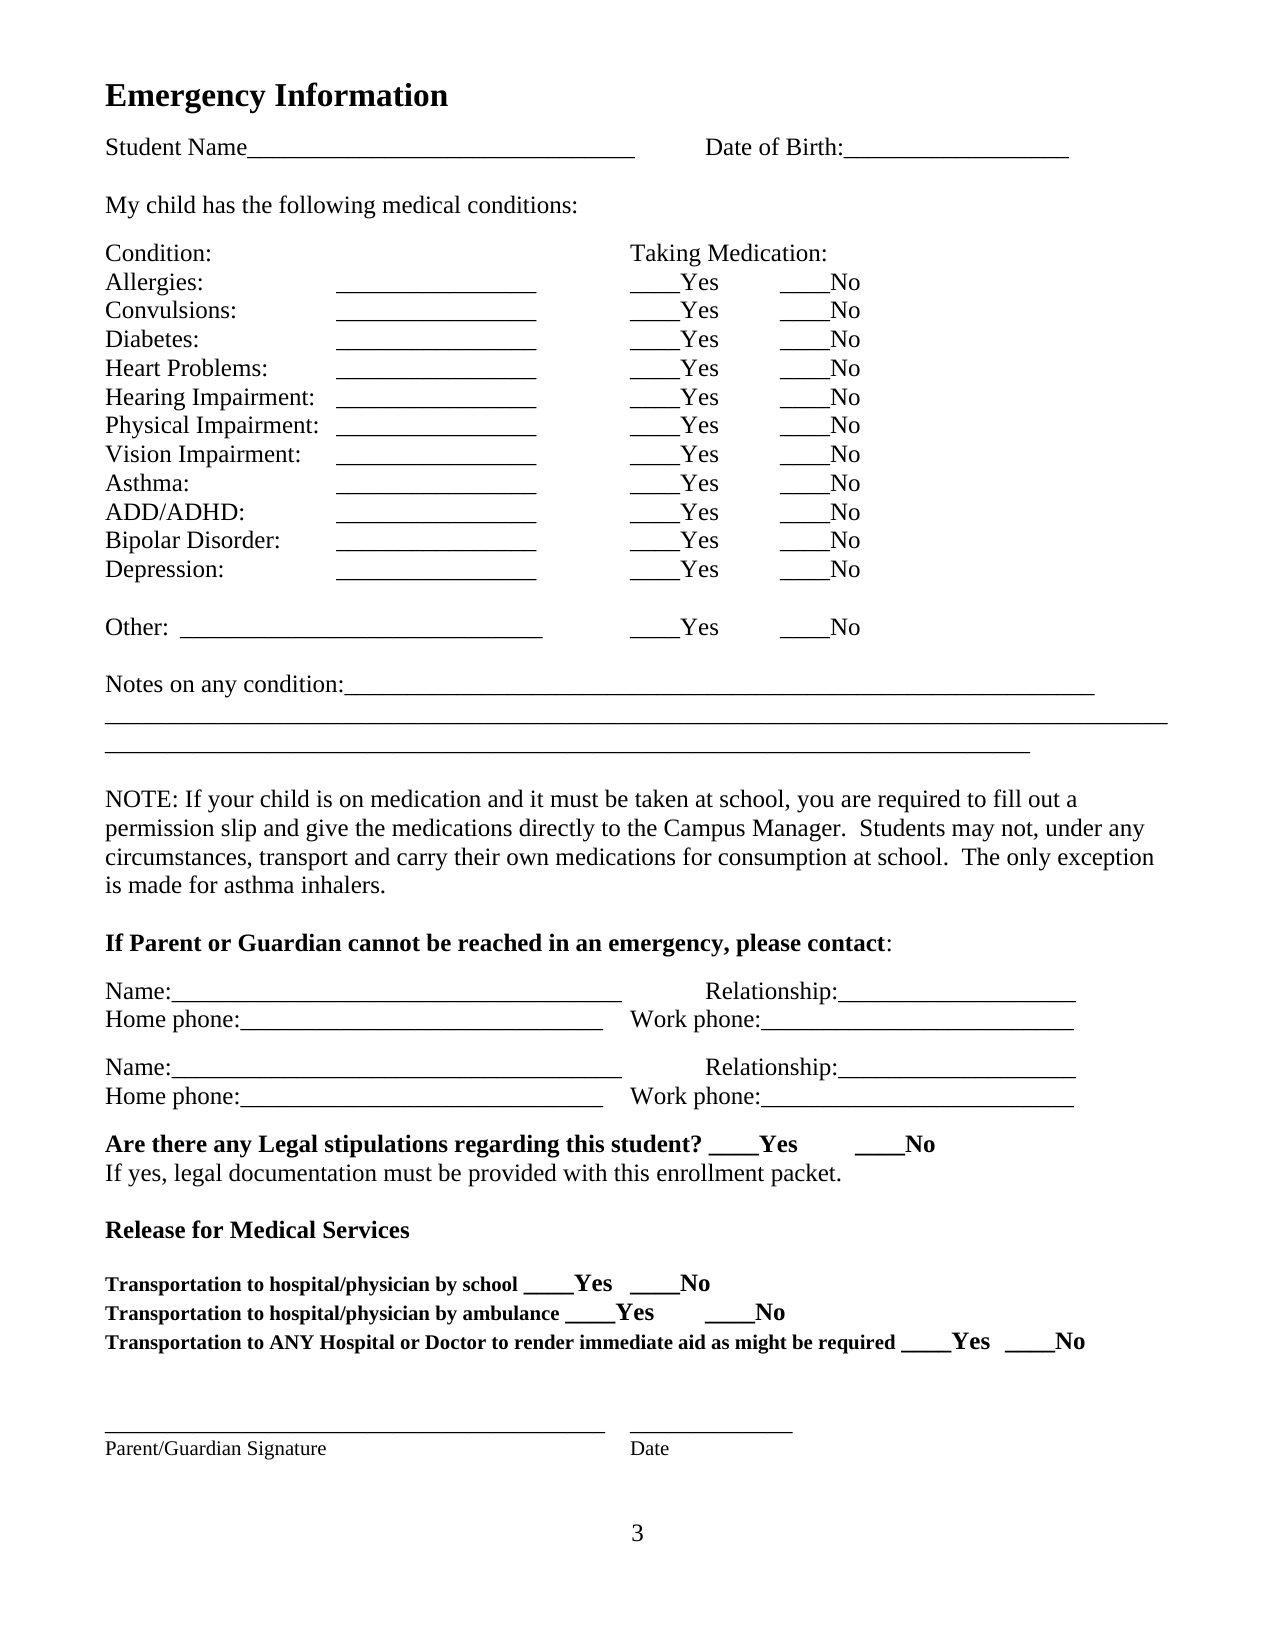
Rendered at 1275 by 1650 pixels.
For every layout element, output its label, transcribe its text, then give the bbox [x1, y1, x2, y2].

text Condition: Taking Medication: [105, 238, 1170, 267]
text Physical Impairment: ________________ ____Yes ____No [105, 410, 1170, 439]
text If Parent or Guardian cannot be reached in an emergency, please contact: [105, 928, 1170, 957]
subtitle Student Name_______________________________ Date of Birth:__________________ [105, 132, 1170, 161]
text Transportation to ANY Hospital or Doctor to render immediate aid as might be required ____Yes ____No [105, 1326, 1170, 1354]
text Release for Medical Services [105, 1215, 1170, 1244]
subtitle Name:____________________________________ Relationship:___________________ [105, 976, 1170, 1004]
text Depression: ________________ ____Yes ____No [105, 554, 1170, 583]
text Home phone:_____________________________ Work phone:_________________________ [105, 1081, 1170, 1110]
text Transportation to hospital/physician by ambulance ____Yes ____No [105, 1297, 1170, 1326]
text Hearing Impairment: ________________ ____Yes ____No [105, 382, 1170, 410]
text Diabetes: ________________ ____Yes ____No [105, 324, 1170, 353]
subtitle Name:____________________________________ Relationship:___________________ [105, 1052, 1170, 1081]
text If yes, legal documentation must be provided with this enrollment packet. [105, 1158, 1170, 1187]
subtitle Emergency Information [105, 75, 1170, 113]
text Home phone:_____________________________ Work phone:_________________________ [105, 1004, 1170, 1033]
text Asthma: ________________ ____Yes ____No [105, 468, 1170, 497]
text ADD/ADHD: ________________ ____Yes ____No [105, 497, 1170, 525]
text Bipolar Disorder: ________________ ____Yes ____No [105, 525, 1170, 554]
text Are there any Legal stipulations regarding this student? ____Yes ____No [105, 1129, 1170, 1158]
text Notes on any condition:____________________________________________________________ [105, 669, 1170, 698]
subtitle Parent/Guardian Signature Date [105, 1436, 1170, 1460]
text Vision Impairment: ________________ ____Yes ____No [105, 439, 1170, 468]
text Other: _____________________________ ____Yes ____No [105, 612, 1170, 640]
text My child has the following medical conditions: [105, 190, 1170, 219]
text ________________________________________ _____________ [105, 1407, 1170, 1436]
text Transportation to hospital/physician by school ____Yes ____No [105, 1268, 1170, 1297]
text Convulsions: ________________ ____Yes ____No [105, 295, 1170, 324]
text _______________________________________________________________________________________________________________________________________________________________ [105, 698, 1170, 755]
text NOTE: If your child is on medication and it must be taken at school, you are required to fill out a permission slip and give the medications directly to the Campus Manager. Students may not, under any circumstances, transport and carry their own medications for consumption at school. The only exception is made for asthma inhalers. [105, 784, 1170, 899]
text Allergies: ________________ ____Yes ____No [105, 267, 1170, 295]
text Heart Problems: ________________ ____Yes ____No [105, 353, 1170, 382]
